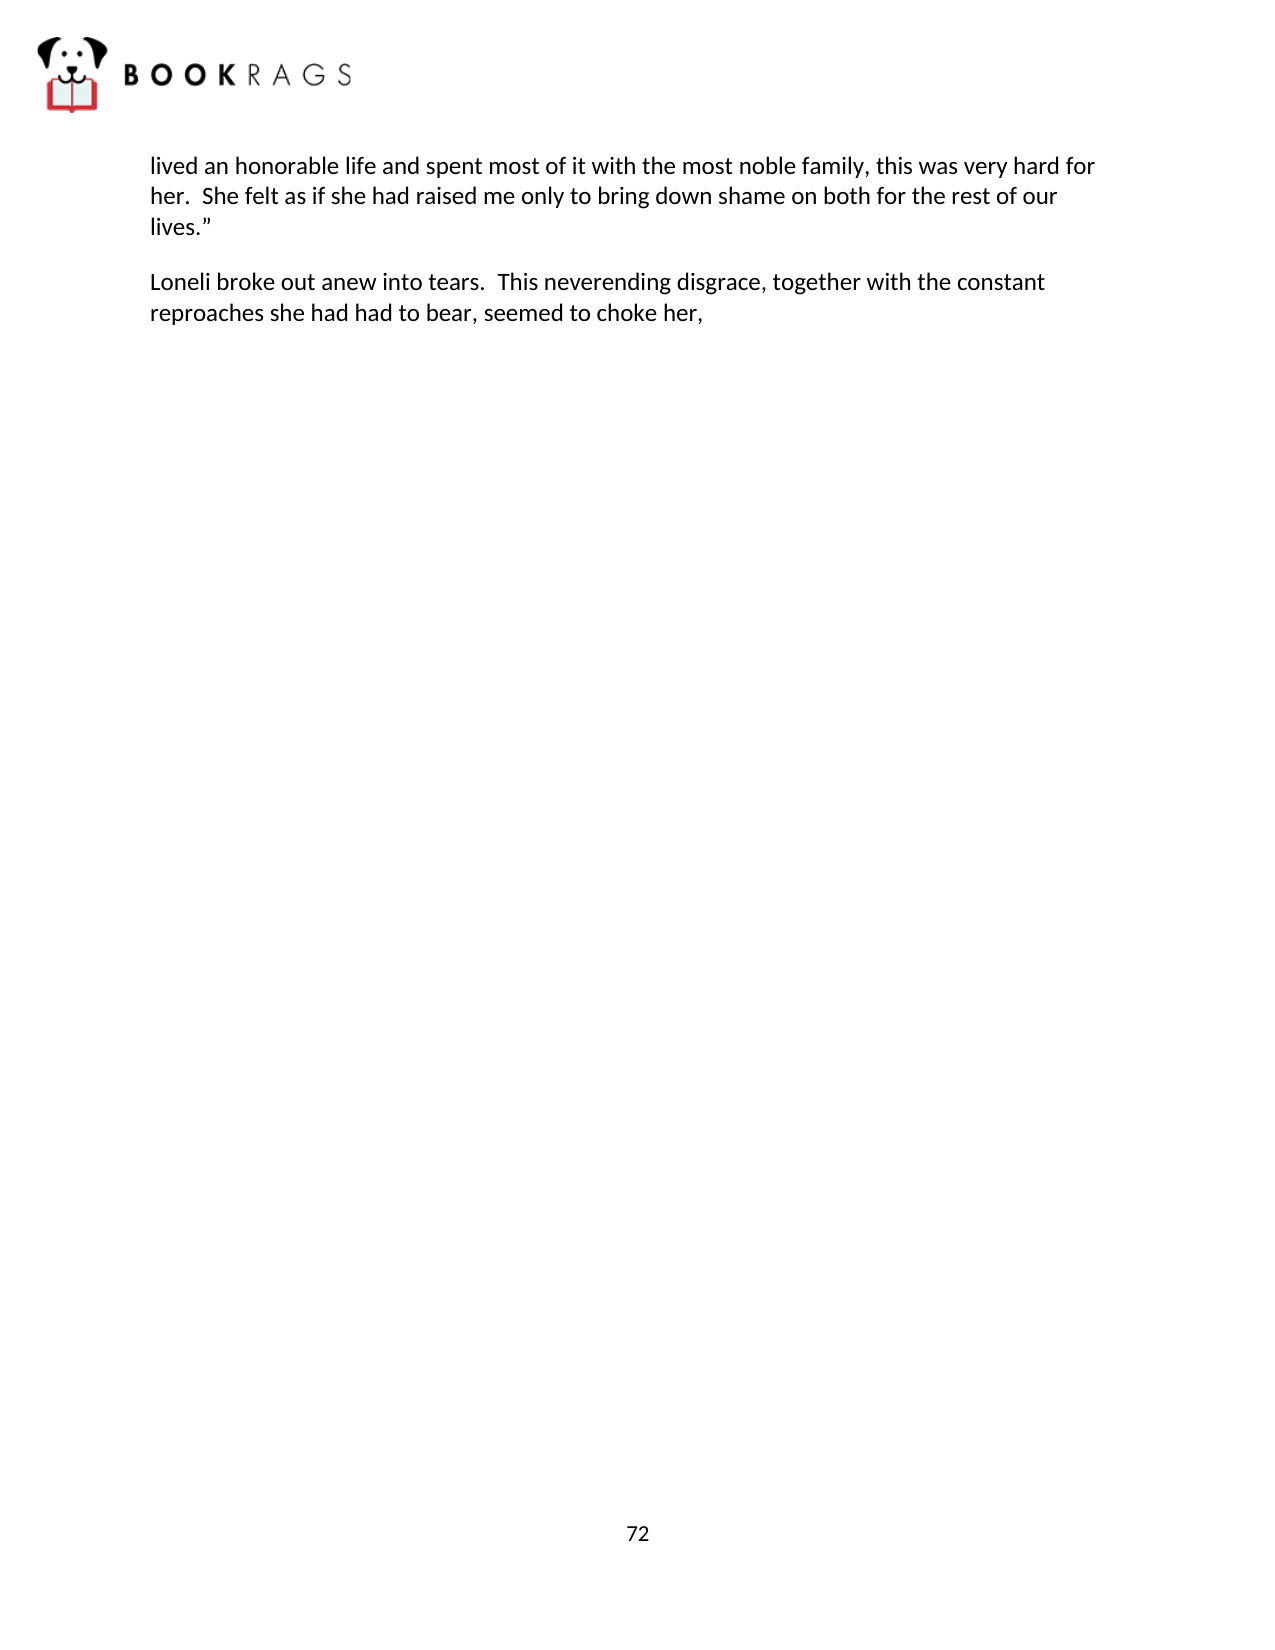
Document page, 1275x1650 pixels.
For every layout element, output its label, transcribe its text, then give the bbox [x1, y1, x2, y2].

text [150, 150, 1125, 242]
picture [37, 37, 351, 113]
text Loneli broke out anew into tears. This neverending disgrace, together with the constant reproaches she had had to bear, seemed to choke her, [150, 267, 1125, 328]
